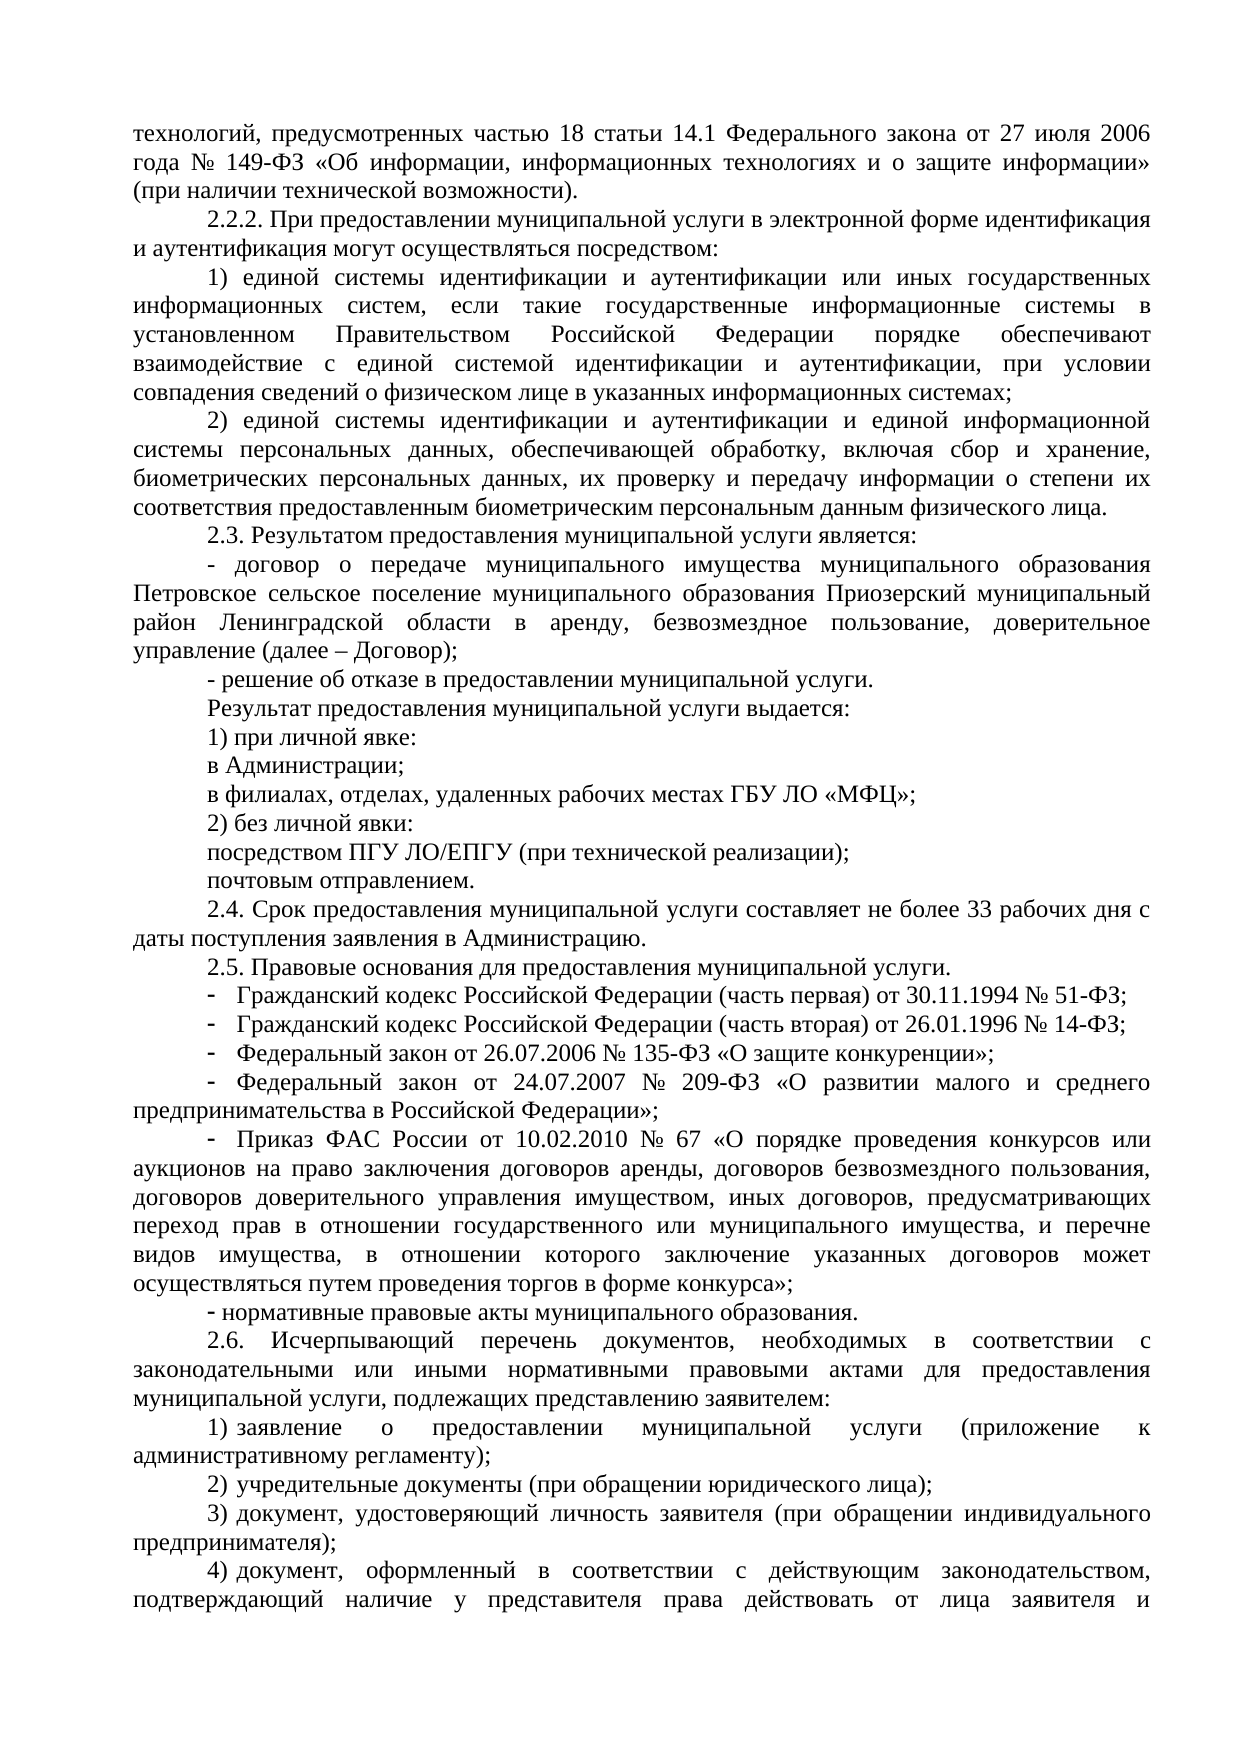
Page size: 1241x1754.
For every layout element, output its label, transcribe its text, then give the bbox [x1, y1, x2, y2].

text в Администрации; [133, 751, 1152, 779]
list документ, удостоверяющий личность заявителя (при обращении индивидуального предпринимателя); [133, 1498, 1152, 1556]
list Приказ ФАС России от 10.02.2010 № 67 «О порядке проведения конкурсов или аукционов на право заключения договоров аренды, договоров безвозмездного пользования, договоров доверительного управления имуществом, иных договоров, предусматривающих переход прав в отношении государственного или муниципального имущества, и перечне видов имущества, в отношении которого заключение указанных договоров может осуществляться путем проведения торгов в форме конкурса»; [133, 1124, 1152, 1297]
list Гражданский кодекс Российской Федерации (часть вторая) от 26.01.1996 № 14-ФЗ; [133, 1009, 1152, 1038]
text - договор о передаче муниципального имущества муниципального образования Петровское сельское поселение муниципального образования Приозерский муниципальный район Ленинградской области в аренду, безвозмездное пользование, доверительное управление (далее – Договор); [133, 549, 1152, 664]
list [133, 1556, 1152, 1613]
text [133, 118, 1152, 204]
text в филиалах, отделах, удаленных рабочих местах ГБУ ЛО «МФЦ»; [133, 779, 1152, 808]
text 2.4. Срок предоставления муниципальной услуги составляет не более 33 рабочих дня с даты поступления заявления в Администрацию. [133, 894, 1152, 952]
text 2) без личной явки: [133, 808, 1152, 837]
list нормативные правовые акты муниципального образования. [133, 1297, 1152, 1326]
list учредительные документы (при обращении юридического лица); [133, 1469, 1152, 1498]
list Гражданский кодекс Российской Федерации (часть первая) от 30.11.1994 № 51-ФЗ; [133, 981, 1152, 1009]
text Результат предоставления муниципальной услуги выдается: [133, 693, 1152, 722]
text 2.5. Правовые основания для предоставления муниципальной услуги. [133, 952, 1152, 981]
text посредством ПГУ ЛО/ЕПГУ (при технической реализации); [133, 837, 1152, 866]
text 2.6. Исчерпывающий перечень документов, необходимых в соответствии с законодательными или иными нормативными правовыми актами для предоставления муниципальной услуги, подлежащих представлению заявителем: [133, 1326, 1152, 1412]
text 2.2.2. При предоставлении муниципальной услуги в электронной форме идентификация и аутентификация могут осуществляться посредством: [133, 204, 1152, 262]
text - решение об отказе в предоставлении муниципальной услуги. [133, 664, 1152, 693]
list Федеральный закон от 26.07.2006 № 135-ФЗ «О защите конкуренции»; [133, 1038, 1152, 1067]
text 1) единой системы идентификации и аутентификации или иных государственных информационных систем, если такие государственные информационные системы в установленном Правительством Российской Федерации порядке обеспечивают взаимодействие с единой системой идентификации и аутентификации, при условии совпадения сведений о физическом лице в указанных информационных системах; [133, 262, 1152, 406]
text 1) при личной явке: [133, 722, 1152, 751]
text 2.3. Результатом предоставления муниципальной услуги является: [133, 521, 1152, 549]
list Федеральный закон от 24.07.2007 № 209-ФЗ «О развитии малого и среднего предпринимательства в Российской Федерации»; [133, 1067, 1152, 1124]
text почтовым отправлением. [133, 866, 1152, 894]
list заявление о предоставлении муниципальной услуги (приложение к административному регламенту); [133, 1412, 1152, 1469]
text 2) единой системы идентификации и аутентификации и единой информационной системы персональных данных, обеспечивающей обработку, включая сбор и хранение, биометрических персональных данных, их проверку и передачу информации о степени их соответствия предоставленным биометрическим персональным данным физического лица. [133, 406, 1152, 521]
